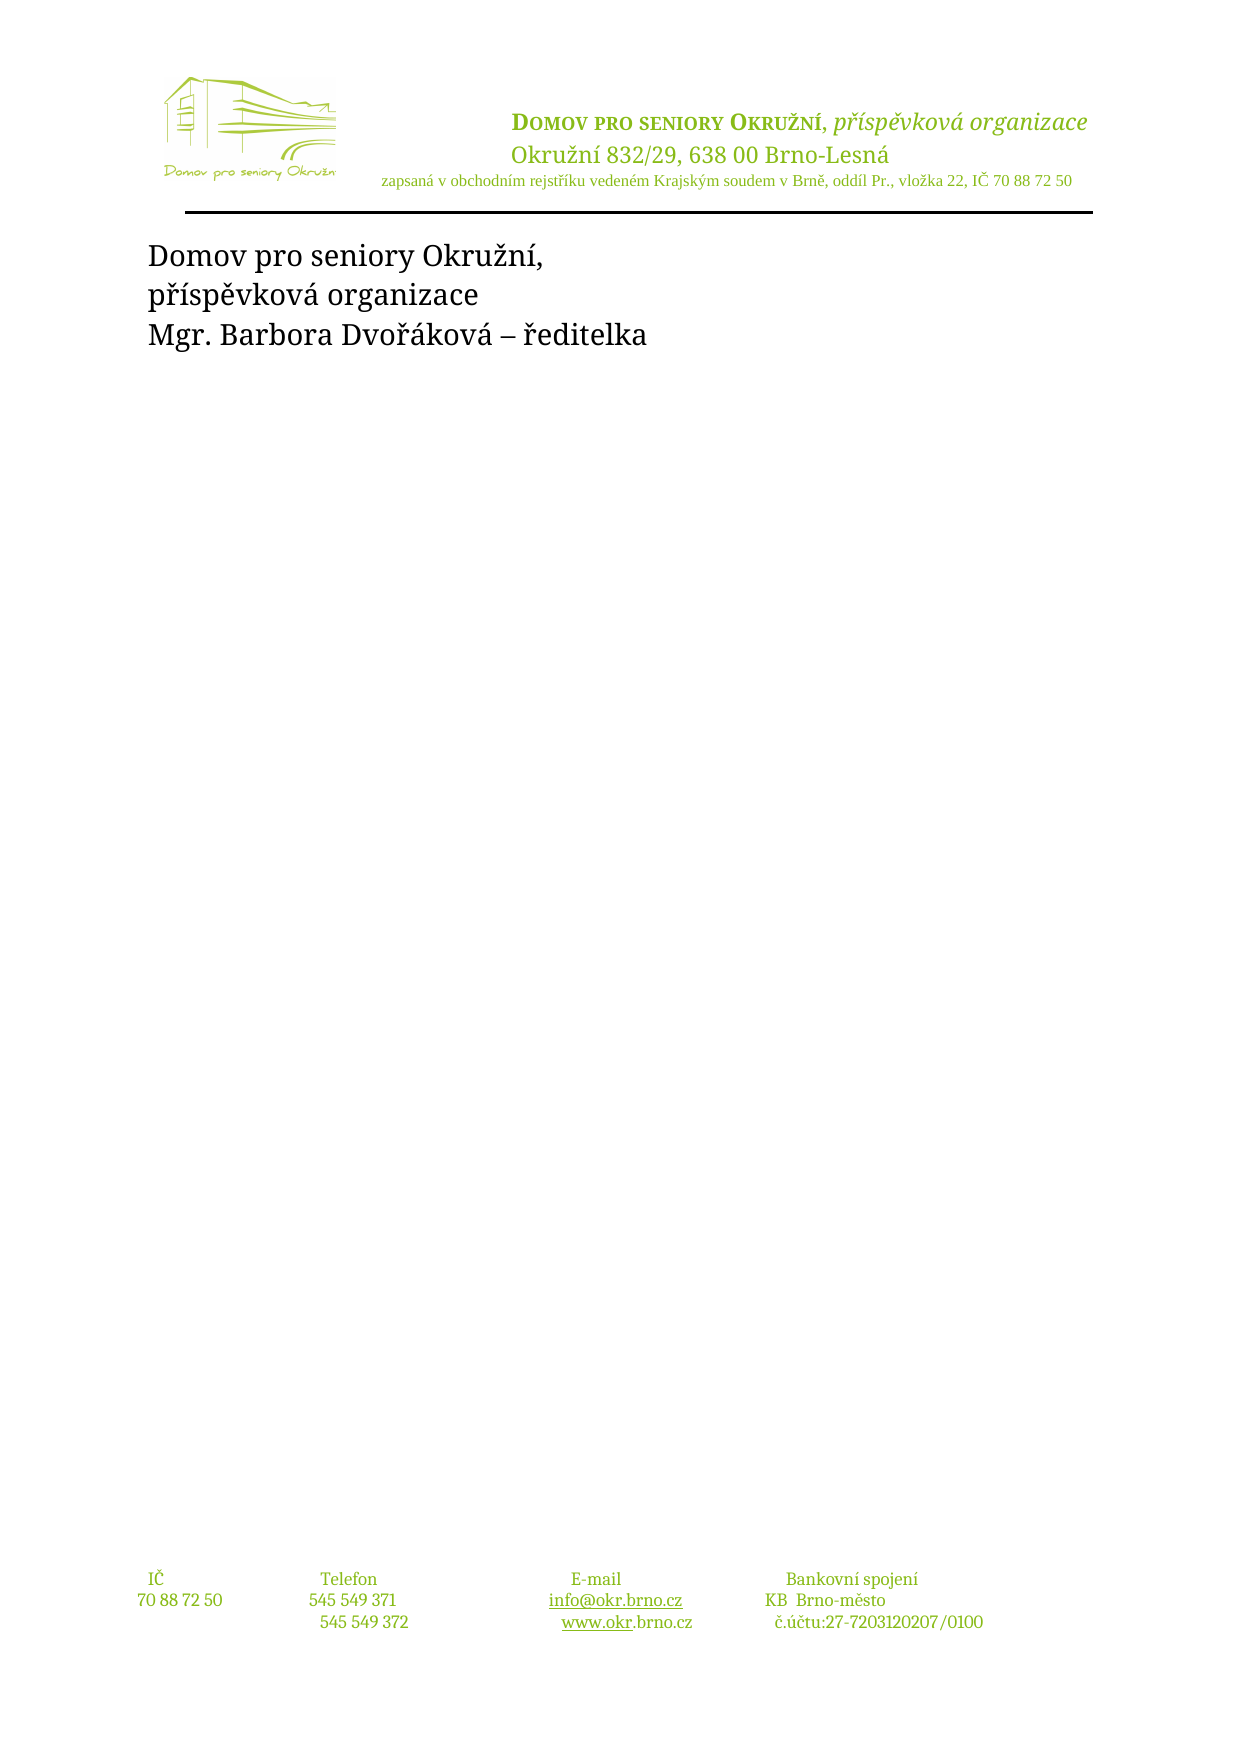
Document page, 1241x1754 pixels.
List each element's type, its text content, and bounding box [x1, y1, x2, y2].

text příspěvková organizace [148, 274, 1093, 314]
picture [163, 77, 336, 181]
text Domov pro seniory Okružní, [148, 235, 1093, 274]
text Mgr. Barbora Dvořáková – ředitelka [148, 314, 1093, 354]
